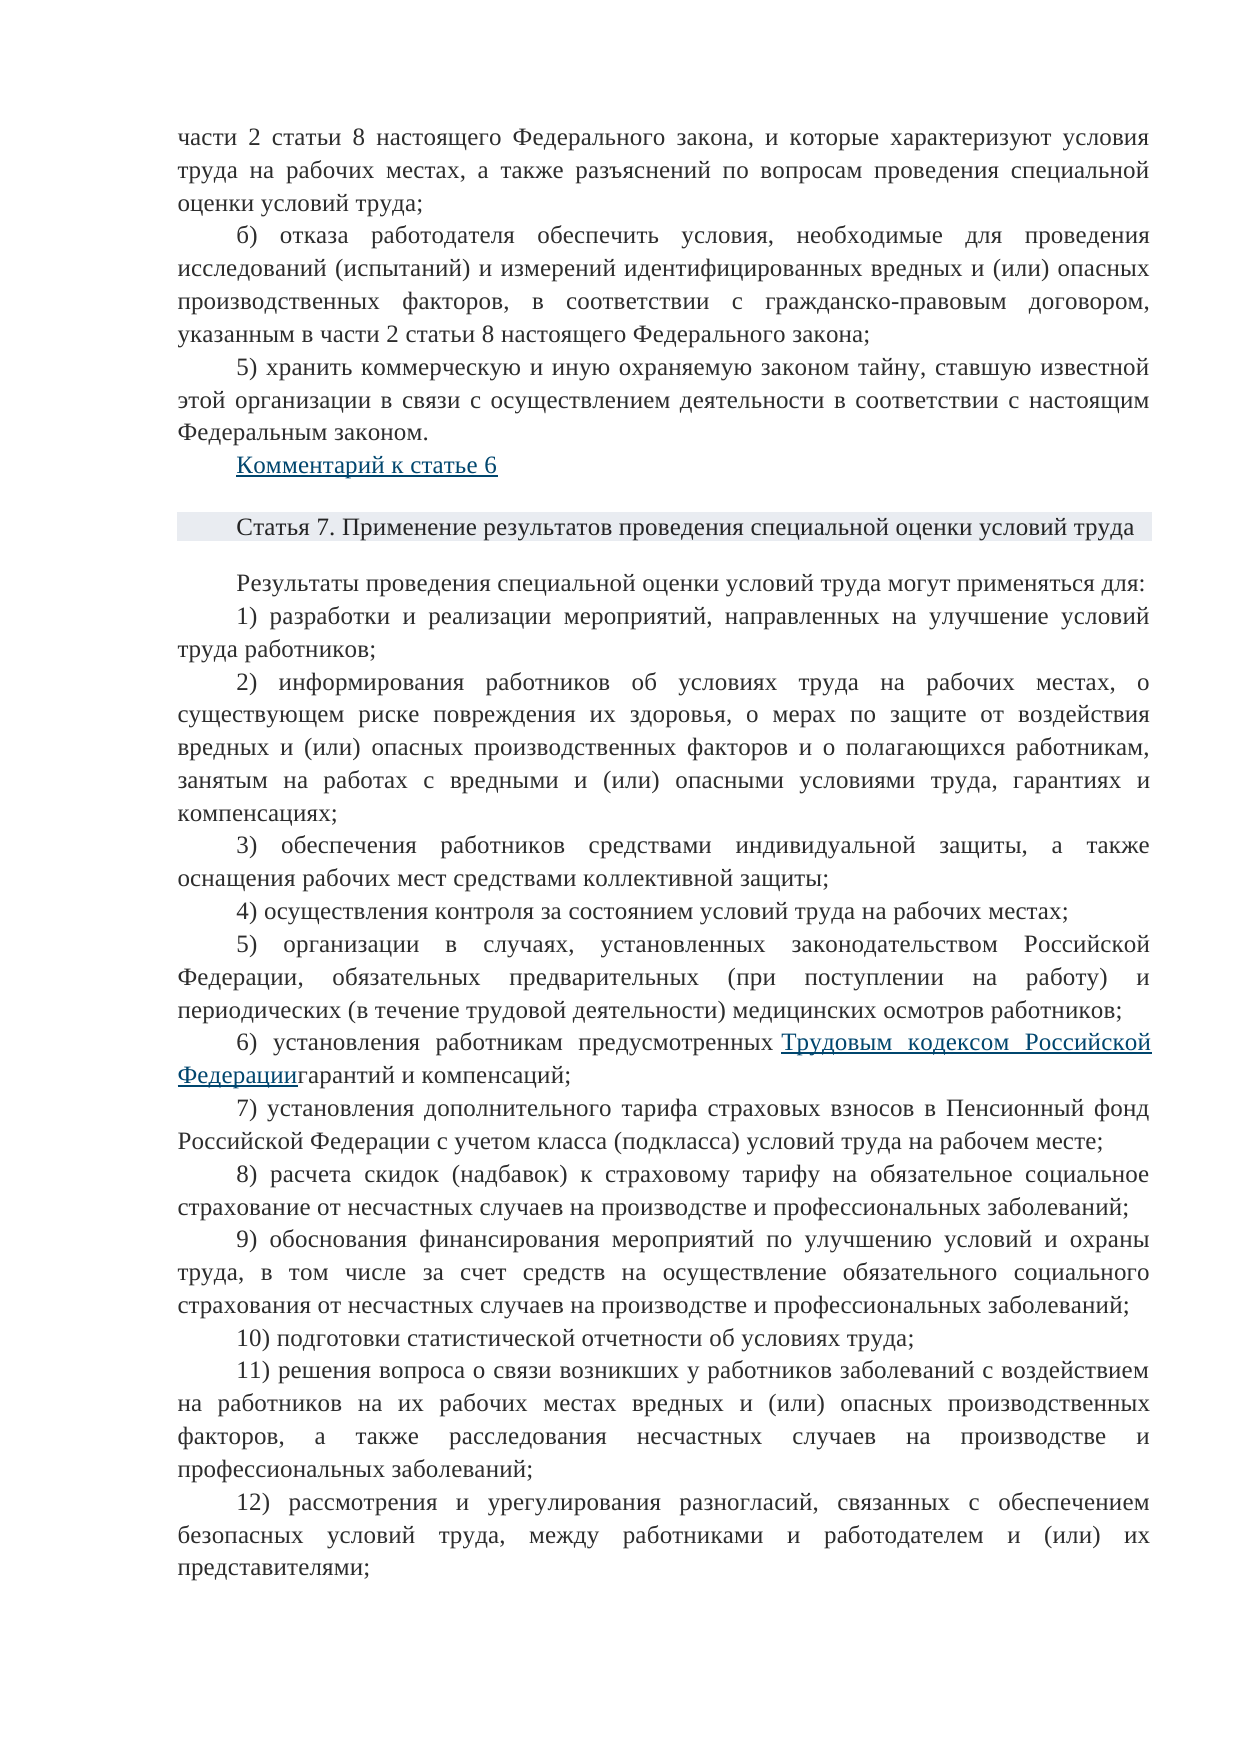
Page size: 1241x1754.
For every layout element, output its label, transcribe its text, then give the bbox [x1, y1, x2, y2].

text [177, 118, 1152, 217]
text 2) информирования работников об условиях труда на рабочих местах, о существующем риске повреждения их здоровья, о мерах по защите от воздействия вредных и (или) опасных производственных факторов и о полагающихся работникам, занятым на работах с вредными и (или) опасными условиями труда, гарантиях и компенсациях; [177, 662, 1152, 827]
text 12) рассмотрения и урегулирования разногласий, связанных с обеспечением безопасных условий труда, между работниками и работодателем и (или) их представителями; [177, 1483, 1152, 1581]
text Результаты проведения специальной оценки условий труда могут применяться для: [177, 564, 1152, 597]
text 11) решения вопроса о связи возникших у работников заболеваний с воздействием на работников на их рабочих местах вредных и (или) опасных производственных факторов, а также расследования несчастных случаев на производстве и профессиональных заболеваний; [177, 1352, 1152, 1483]
text Статья 7. Применение результатов проведения специальной оценки условий труда [177, 512, 1152, 541]
text Комментарий к статье 6 [177, 446, 1152, 479]
text 6) установления работникам предусмотренных Трудовым кодексом Российской Федерациигарантий и компенсаций; [177, 1023, 1152, 1089]
text 8) расчета скидок (надбавок) к страховому тарифу на обязательное социальное страхование от несчастных случаев на производстве и профессиональных заболеваний; [177, 1155, 1152, 1220]
text 3) обеспечения работников средствами индивидуальной защиты, а также оснащения рабочих мест средствами коллективной защиты; [177, 827, 1152, 892]
text 10) подготовки статистической отчетности об условиях труда; [177, 1319, 1152, 1352]
text 4) осуществления контроля за состоянием условий труда на рабочих местах; [177, 892, 1152, 925]
text 9) обоснования финансирования мероприятий по улучшению условий и охраны труда, в том числе за счет средств на осуществление обязательного социального страхования от несчастных случаев на производстве и профессиональных заболеваний; [177, 1220, 1152, 1319]
text б) отказа работодателя обеспечить условия, необходимые для проведения исследований (испытаний) и измерений идентифицированных вредных и (или) опасных производственных факторов, в соответствии с гражданско-правовым договором, указанным в части 2 статьи 8 настоящего Федерального закона; [177, 217, 1152, 348]
text 1) разработки и реализации мероприятий, направленных на улучшение условий труда работников; [177, 597, 1152, 662]
text 5) хранить коммерческую и иную охраняемую законом тайну, ставшую известной этой организации в связи с осуществлением деятельности в соответствии с настоящим Федеральным законом. [177, 348, 1152, 446]
text 5) организации в случаях, установленных законодательством Российской Федерации, обязательных предварительных (при поступлении на работу) и периодических (в течение трудовой деятельности) медицинских осмотров работников; [177, 925, 1152, 1023]
text 7) установления дополнительного тарифа страховых взносов в Пенсионный фонд Российской Федерации с учетом класса (подкласса) условий труда на рабочем месте; [177, 1089, 1152, 1155]
